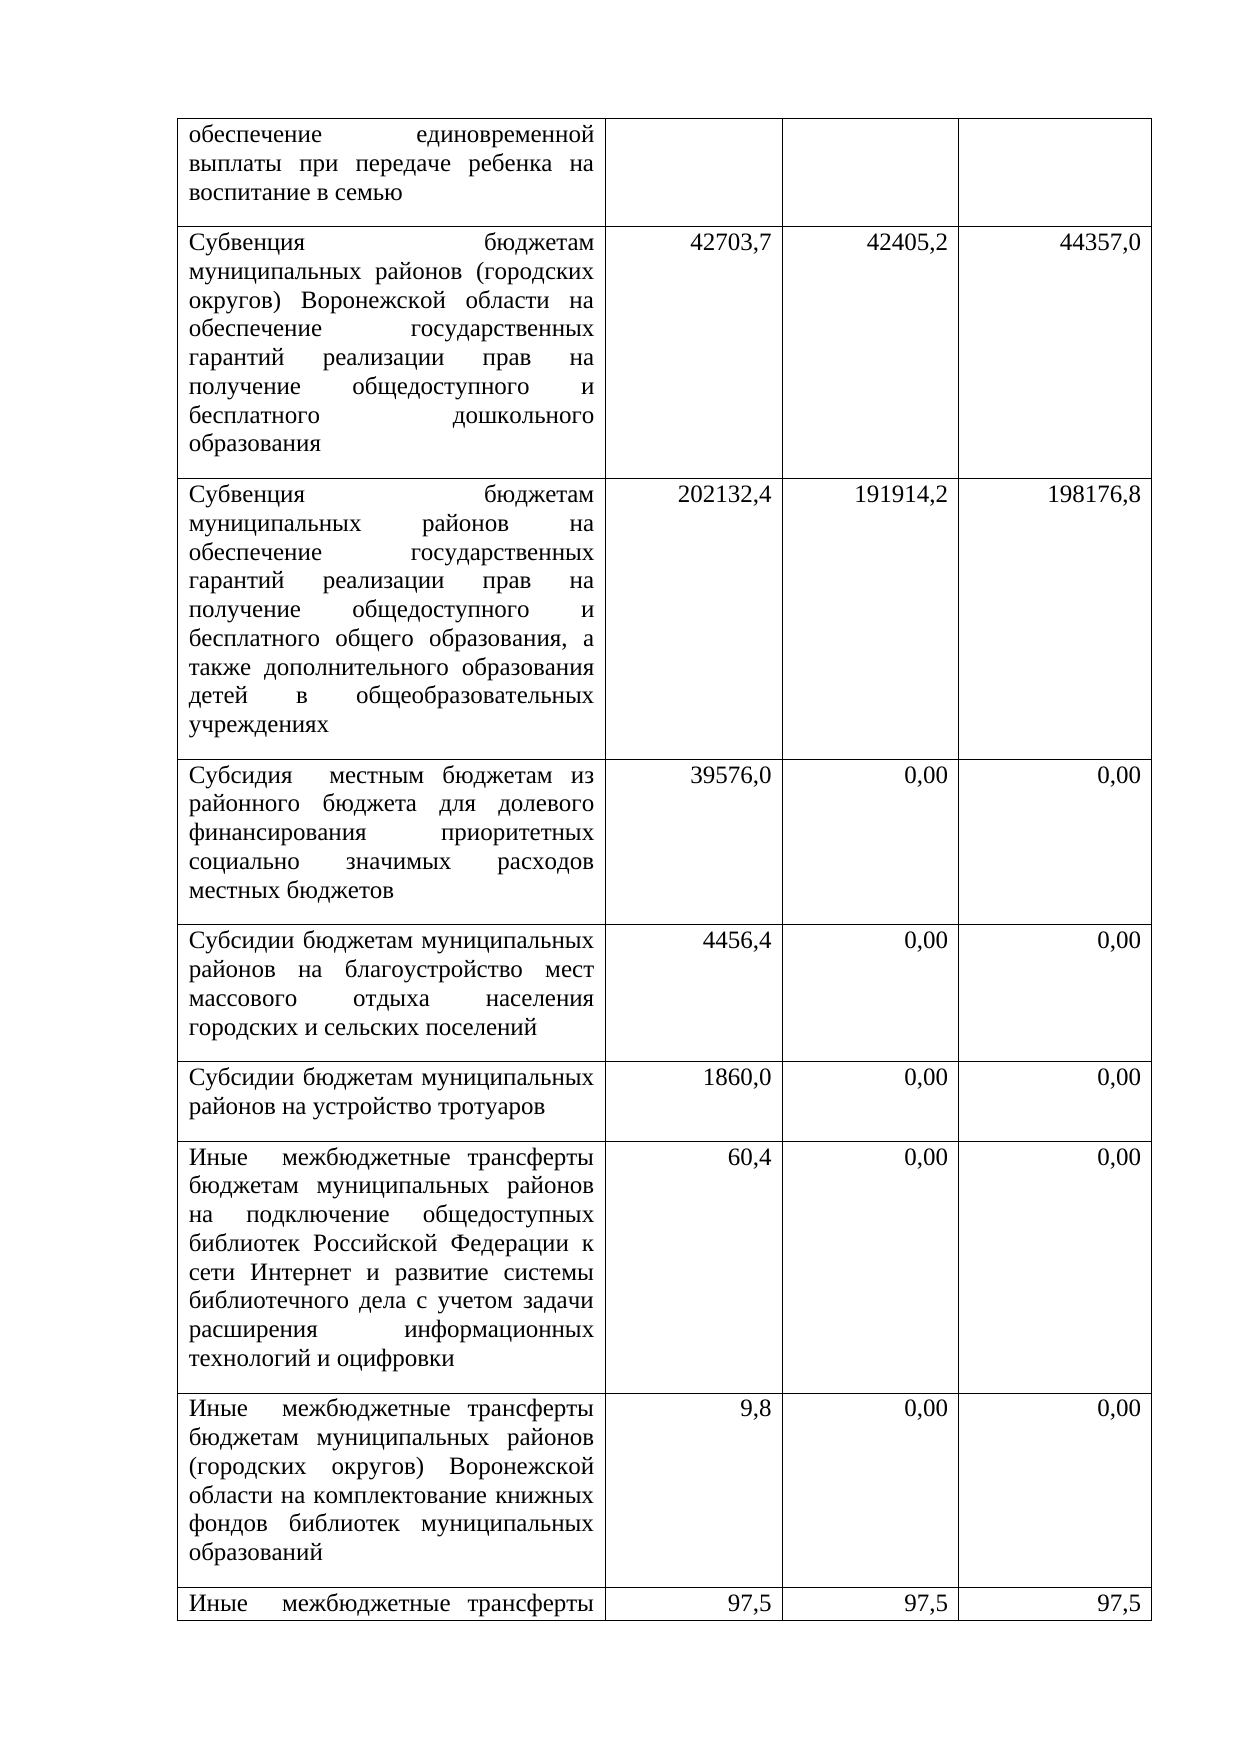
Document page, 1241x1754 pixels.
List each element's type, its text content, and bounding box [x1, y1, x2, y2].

table_cell 0,00 [959, 760, 1151, 924]
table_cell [178, 1588, 605, 1620]
table_cell 0,00 [783, 1394, 958, 1587]
table_cell [783, 119, 958, 226]
table_cell 9,8 [606, 1394, 782, 1587]
table_cell 0,00 [783, 1062, 958, 1141]
table_cell 0,00 [783, 1142, 958, 1392]
table_cell 198176,8 [959, 479, 1151, 759]
table_cell Субсидии бюджетам муниципальных районов на устройство тротуаров [178, 1062, 605, 1141]
table_cell Субвенция бюджетам муниципальных районов (городских округов) Воронежской области на обеспечение государственных гарантий реализации прав на получение общедоступного и бесплатного дошкольного образования [178, 227, 605, 478]
table_cell Иные межбюджетные трансферты бюджетам муниципальных районов на подключение общедоступных библиотек Российской Федерации к сети Интернет и развитие системы библиотечного дела с учетом задачи расширения информационных технологий и оцифровки [178, 1142, 605, 1392]
table_cell 42405,2 [783, 227, 958, 478]
table_cell 0,00 [959, 1142, 1151, 1392]
table_cell 0,00 [783, 925, 958, 1061]
table_cell [606, 119, 782, 226]
table_cell 0,00 [959, 1394, 1151, 1587]
table_cell Субсидия местным бюджетам из районного бюджета для долевого финансирования приоритетных социально значимых расходов местных бюджетов [178, 760, 605, 924]
table_cell 191914,2 [783, 479, 958, 759]
table_cell 42703,7 [606, 227, 782, 478]
table_cell 0,00 [783, 760, 958, 924]
table_cell 44357,0 [959, 227, 1151, 478]
table_cell 0,00 [959, 1062, 1151, 1141]
table_cell 39576,0 [606, 760, 782, 924]
table_cell 60,4 [606, 1142, 782, 1392]
table_cell 0,00 [959, 925, 1151, 1061]
table_cell 202132,4 [606, 479, 782, 759]
table_cell 97,5 [783, 1588, 958, 1620]
table_cell 4456,4 [606, 925, 782, 1061]
table_cell 97,5 [606, 1588, 782, 1620]
table_cell 1860,0 [606, 1062, 782, 1141]
table_cell Иные межбюджетные трансферты бюджетам муниципальных районов (городских округов) Воронежской области на комплектование книжных фондов библиотек муниципальных образований [178, 1394, 605, 1587]
table_cell Субвенция бюджетам муниципальных районов на обеспечение государственных гарантий реализации прав на получение общедоступного и бесплатного общего образования, а также дополнительного образования детей в общеобразовательных учреждениях [178, 479, 605, 759]
table_cell Субсидии бюджетам муниципальных районов на благоустройство мест массового отдыха населения городских и сельских поселений [178, 925, 605, 1061]
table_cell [178, 119, 605, 226]
table_cell [959, 119, 1151, 226]
table_cell 97,5 [959, 1588, 1151, 1620]
